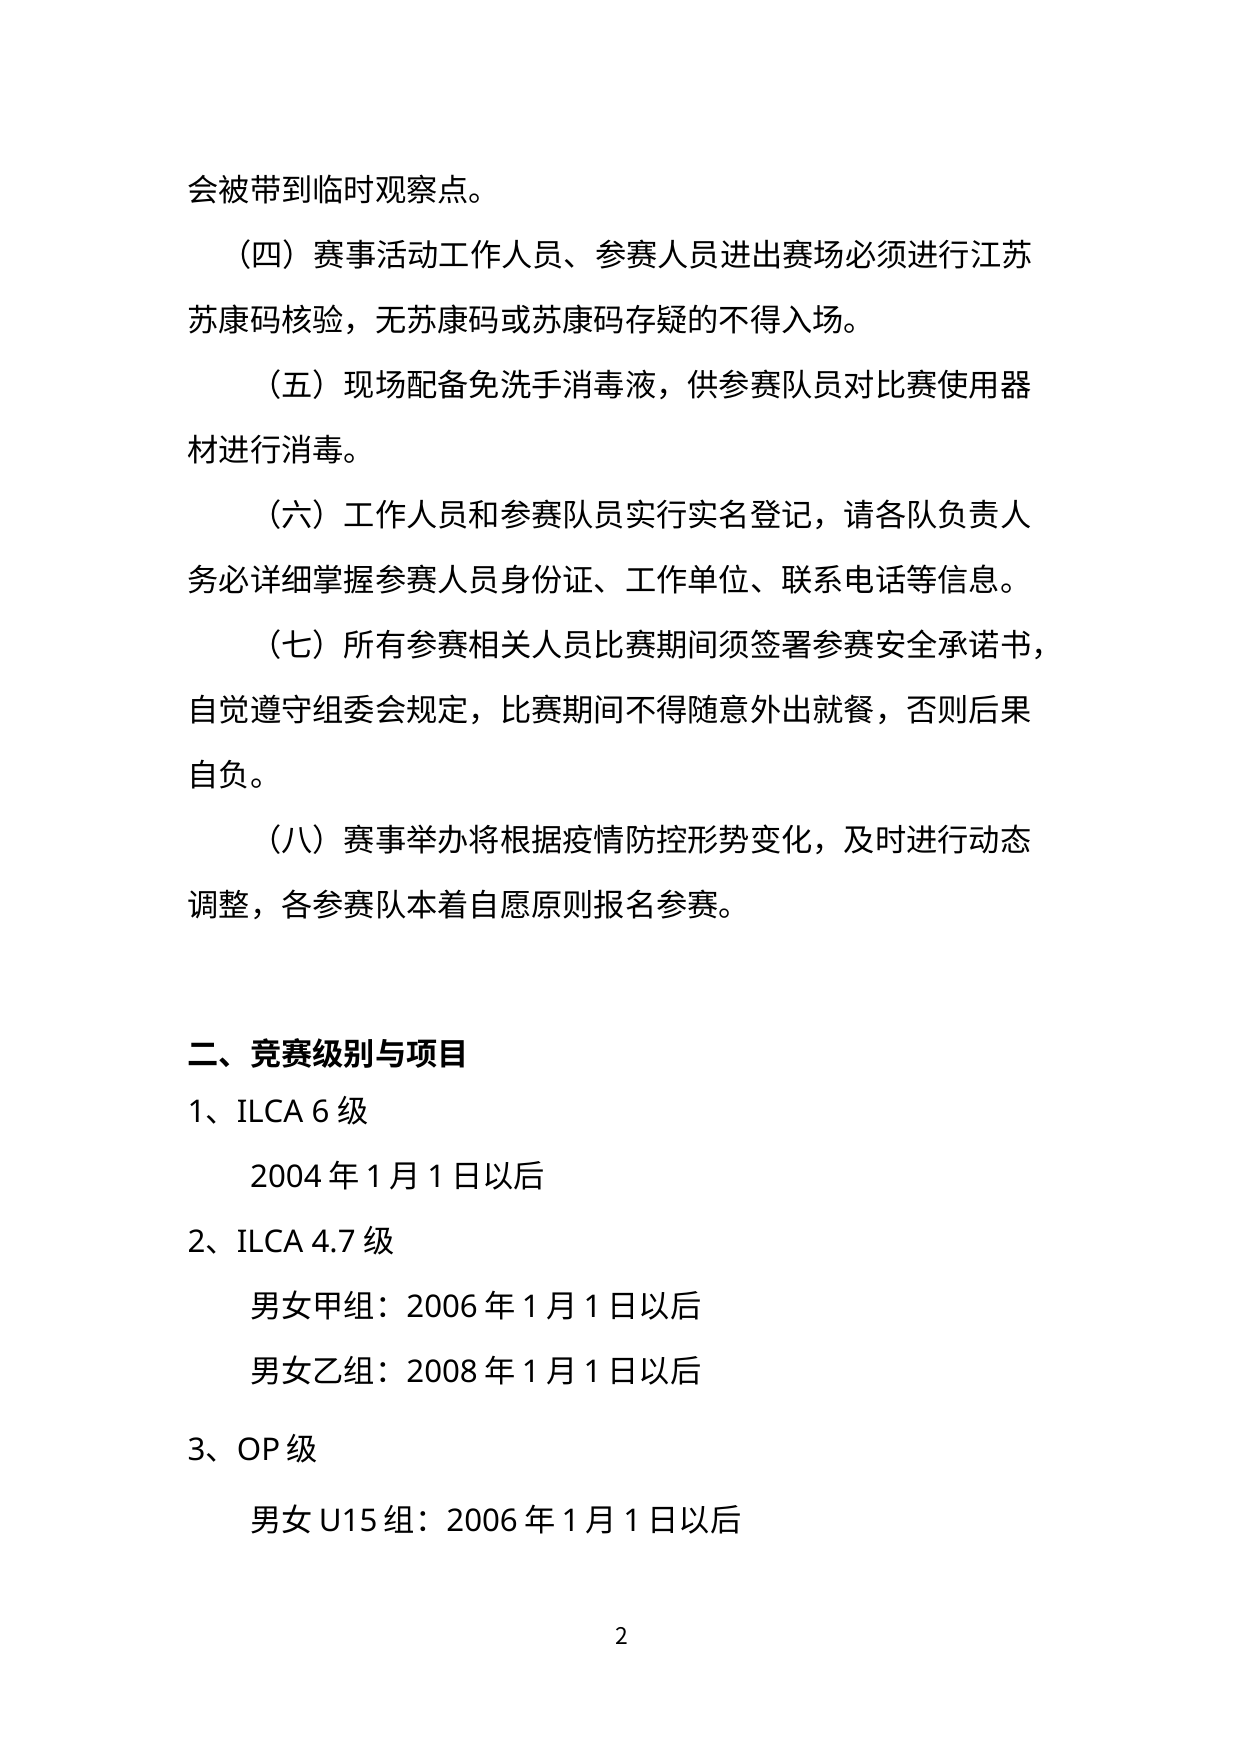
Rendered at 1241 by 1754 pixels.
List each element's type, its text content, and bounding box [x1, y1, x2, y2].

text （六）工作人员和参赛队员实行实名登记，请各队负责人务必详细掌握参赛人员身份证、工作单位、联系电话等信息。 [187, 480, 1053, 610]
text 男女甲组：2006年1月1日以后 [187, 1271, 1053, 1336]
text 1、ILCA 6 级 [187, 1076, 1053, 1141]
text 男女U15组：2006年1月1日以后 [187, 1488, 1050, 1542]
text 男女乙组：2008年1月1日以后 [187, 1336, 1053, 1401]
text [187, 155, 1053, 220]
text （七）所有参赛相关人员比赛期间须签署参赛安全承诺书，自觉遵守组委会规定，比赛期间不得随意外出就餐，否则后果自负。 [187, 610, 1053, 805]
text 2、ILCA 4.7 级 [187, 1206, 1053, 1271]
text 3、OP级 [187, 1417, 1050, 1471]
text （五）现场配备免洗手消毒液，供参赛队员对比赛使用器材进行消毒。 [187, 350, 1053, 480]
text （八）赛事举办将根据疫情防控形势变化，及时进行动态调整，各参赛队本着自愿原则报名参赛。 [187, 805, 1053, 935]
text （四）赛事活动工作人员、参赛人员进出赛场必须进行江苏苏康码核验，无苏康码或苏康码存疑的不得入场。 [187, 220, 1053, 350]
text 2004年1月1日以后 [187, 1141, 1053, 1206]
text 二、竞赛级别与项目 [187, 1022, 1053, 1076]
